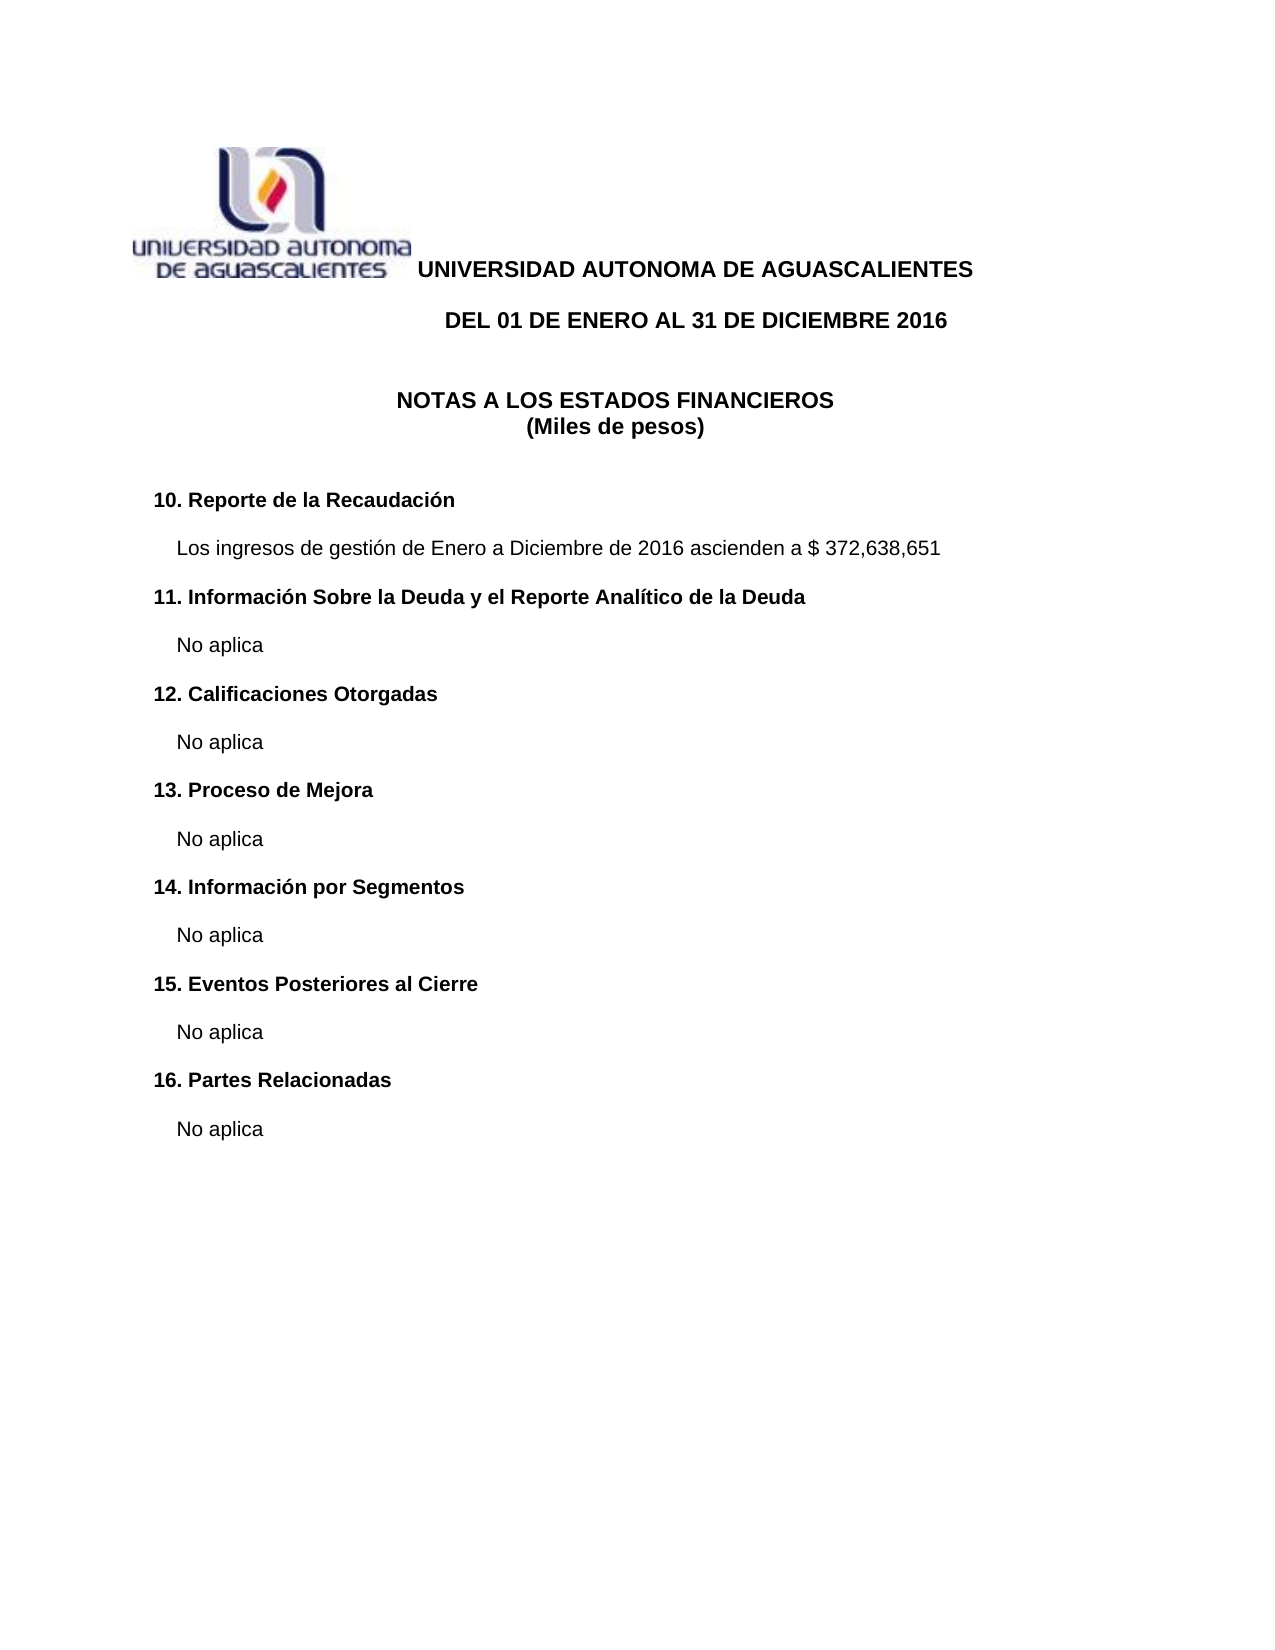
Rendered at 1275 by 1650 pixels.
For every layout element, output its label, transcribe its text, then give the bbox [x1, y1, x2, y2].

text 10. Reporte de la Recaudación [153, 488, 1098, 512]
text DEL 01 DE ENERO AL 31 DE DICIEMBRE 2016 [88, 307, 1098, 333]
picture [132, 147, 412, 278]
text No aplica [153, 633, 1098, 657]
text No aplica [153, 827, 1098, 851]
text 15. Eventos Posteriores al Cierre [153, 972, 1098, 996]
text No aplica [153, 923, 1098, 947]
text 14. Información por Segmentos [153, 875, 1098, 899]
text No aplica [153, 1117, 1098, 1141]
text (Miles de pesos) [133, 413, 1098, 439]
text Los ingresos de gestión de Enero a Diciembre de 2016 ascienden a $ 372,638,651 [153, 536, 1098, 560]
text 16. Partes Relacionadas [153, 1068, 1098, 1092]
text 13. Proceso de Mejora [153, 778, 1098, 802]
text 12. Calificaciones Otorgadas [153, 682, 1098, 706]
text NOTAS A LOS ESTADOS FINANCIEROS [133, 387, 1098, 413]
text No aplica [153, 1020, 1098, 1044]
text No aplica [153, 730, 1098, 754]
text 11. Información Sobre la Deuda y el Reporte Analítico de la Deuda [153, 585, 1098, 609]
